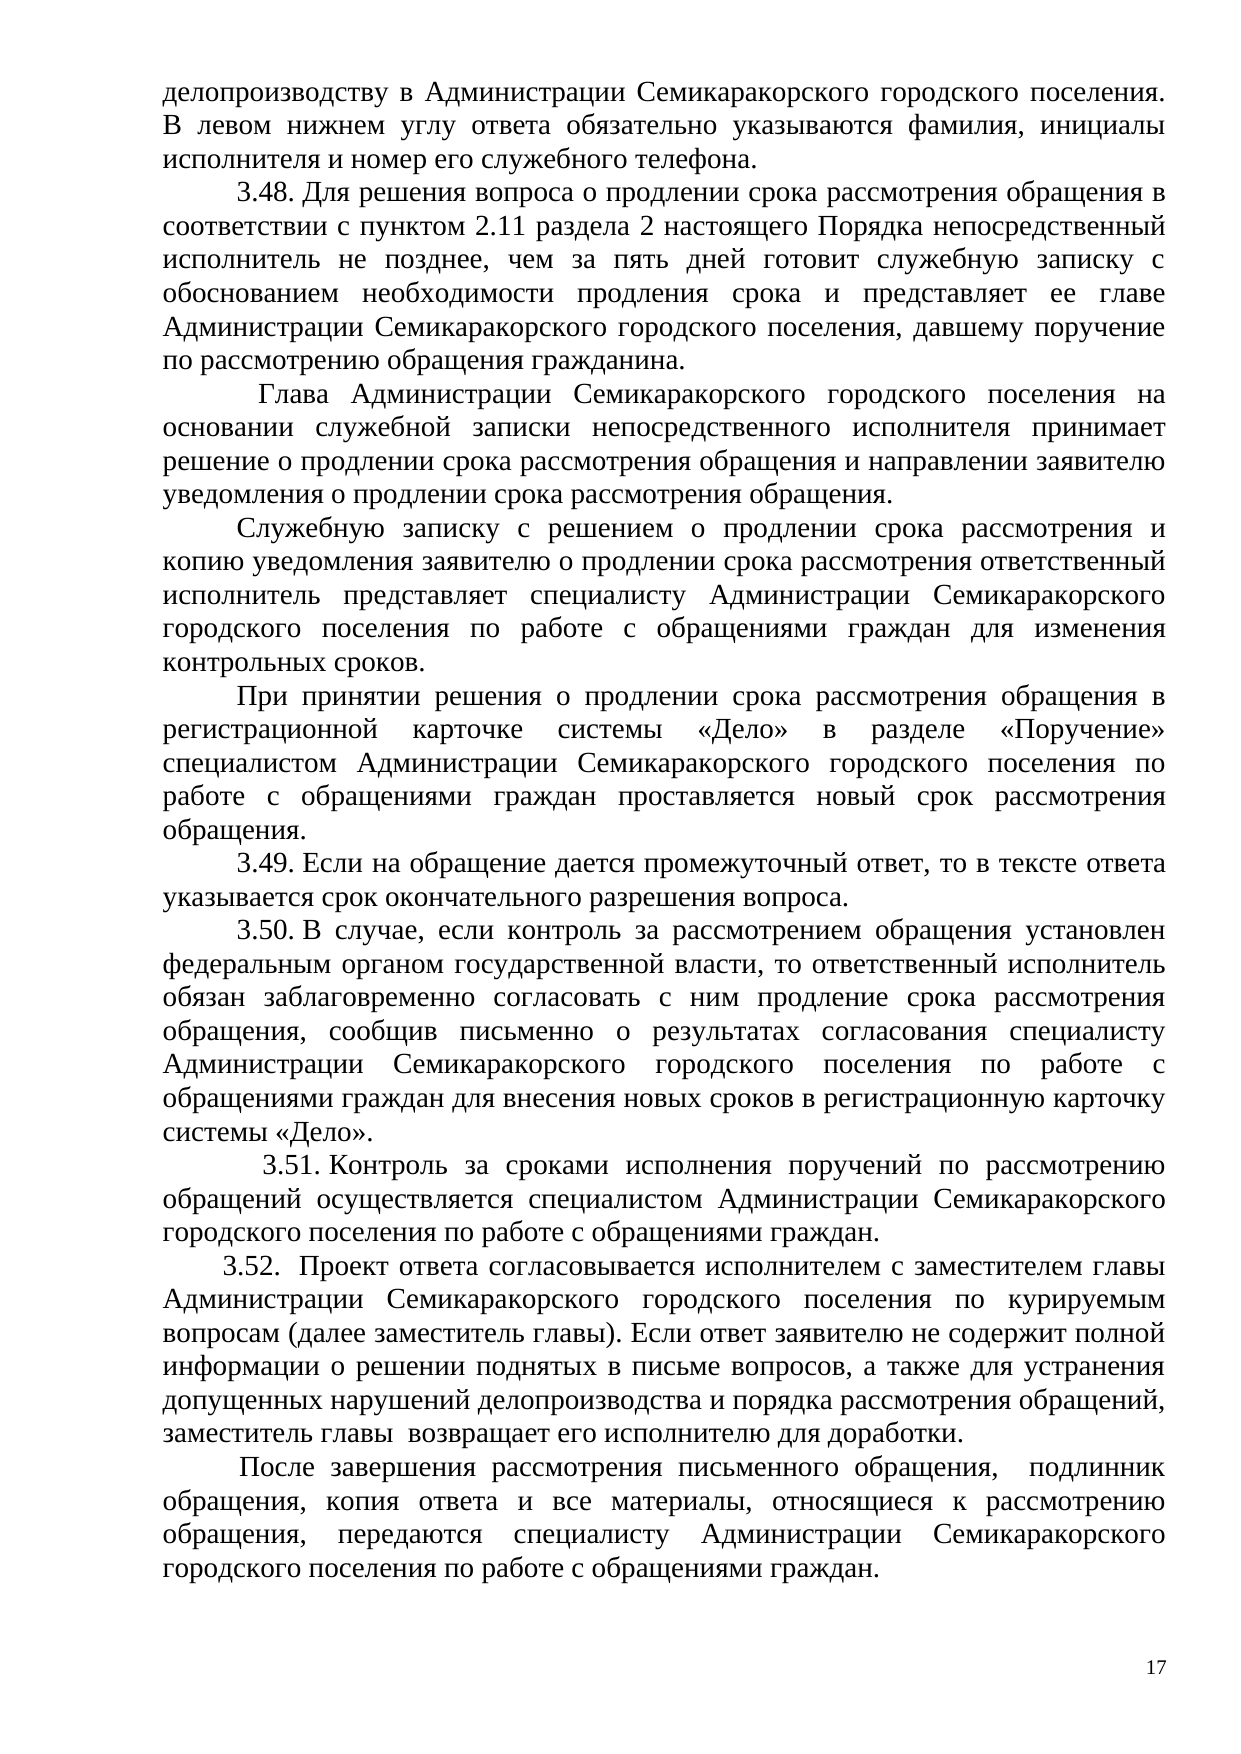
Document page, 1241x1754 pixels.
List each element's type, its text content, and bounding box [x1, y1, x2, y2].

text 3.51. Контроль за сроками исполнения поручений по рассмотрению обращений осуществляется специалистом Администрации Семикаракорского городского поселения по работе с обращениями граждан. [162, 1147, 1166, 1248]
text При принятии решения о продлении срока рассмотрения обращения в регистрационной карточке системы «Дело» в разделе «Поручение» специалистом Администрации Семикаракорского городского поселения по работе с обращениями граждан проставляется новый срок рассмотрения обращения. [162, 678, 1166, 845]
text 3.48. Для решения вопроса о продлении срока рассмотрения обращения в соответствии с пунктом 2.11 раздела 2 настоящего Порядка непосредственный исполнитель не позднее, чем за пять дней готовит служебную записку с обоснованием необходимости продления срока и представляет ее главе Администрации Семикаракорского городского поселения, давшему поручение по рассмотрению обращения гражданина. [162, 174, 1166, 376]
text 3.50. В случае, если контроль за рассмотрением обращения установлен федеральным органом государственной власти, то ответственный исполнитель обязан заблаговременно согласовать с ним продление срока рассмотрения обращения, сообщив письменно о результатах согласования специалисту Администрации Семикаракорского городского поселения по работе с обращениями граждан для внесения новых сроков в регистрационную карточку системы «Дело». [162, 912, 1166, 1147]
text После завершения рассмотрения письменного обращения, подлинник обращения, копия ответа и все материалы, относящиеся к рассмотрению обращения, передаются специалисту Администрации Семикаракорского городского поселения по работе с обращениями граждан. [162, 1449, 1166, 1583]
text Служебную записку с решением о продлении срока рассмотрения и копию уведомления заявителю о продлении срока рассмотрения ответственный исполнитель представляет специалисту Администрации Семикаракорского городского поселения по работе с обращениями граждан для изменения контрольных сроков. [162, 510, 1166, 678]
text 3.52. Проект ответа согласовывается исполнителем с заместителем главы Администрации Семикаракорского городского поселения по курируемым вопросам (далее заместитель главы). Если ответ заявителю не содержит полной информации о решении поднятых в письме вопросов, а также для устранения допущенных нарушений делопроизводства и порядка рассмотрения обращений, заместитель главы возвращает его исполнителю для доработки. [162, 1248, 1166, 1449]
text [162, 74, 1166, 174]
text Глава Администрации Семикаракорского городского поселения на основании служебной записки непосредственного исполнителя принимает решение о продлении срока рассмотрения обращения и направлении заявителю уведомления о продлении срока рассмотрения обращения. [162, 376, 1166, 510]
text 3.49. Если на обращение дается промежуточный ответ, то в тексте ответа указывается срок окончательного разрешения вопроса. [162, 845, 1166, 912]
